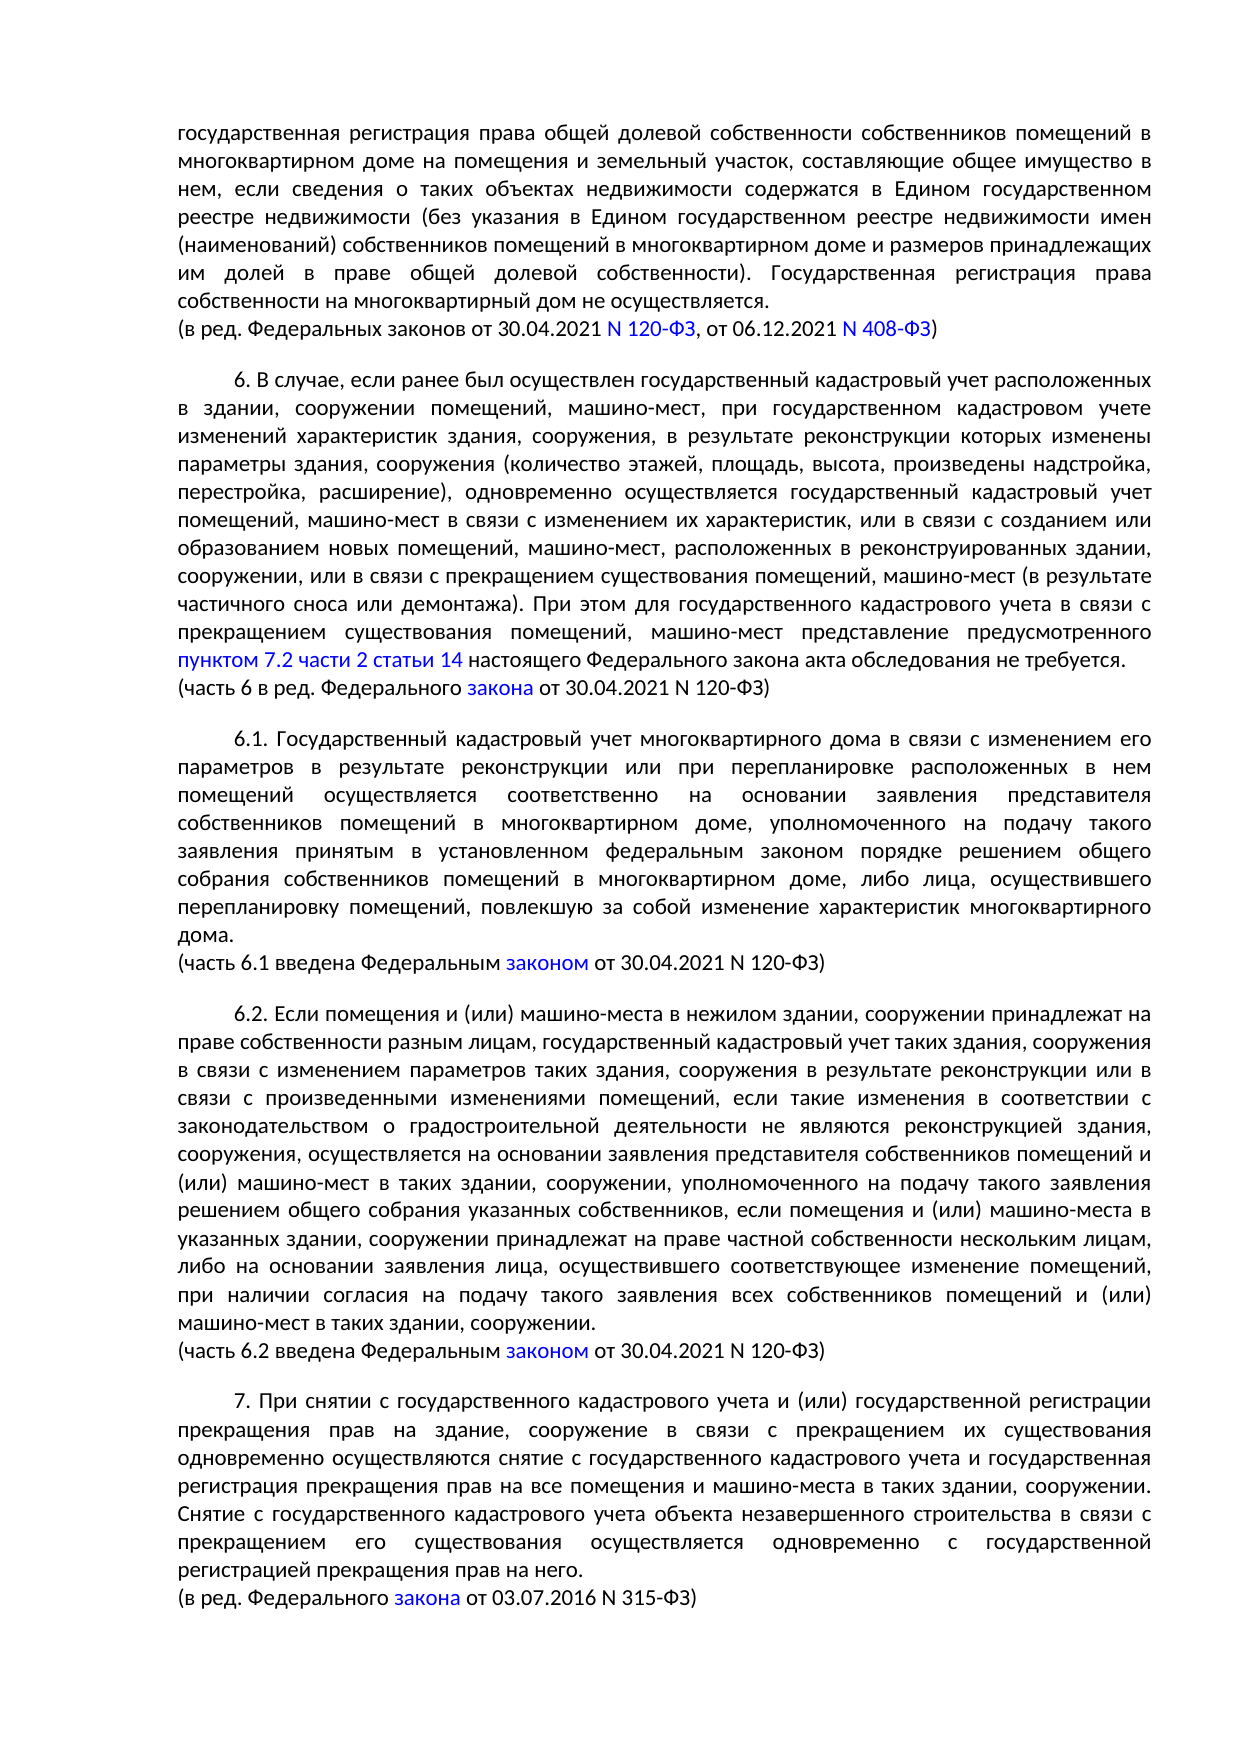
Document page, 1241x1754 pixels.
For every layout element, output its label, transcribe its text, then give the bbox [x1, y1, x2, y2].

text (часть 6.1 введена Федеральным законом от 30.04.2021 N 120-ФЗ) [177, 948, 1152, 977]
text (часть 6 в ред. Федерального закона от 30.04.2021 N 120-ФЗ) [177, 673, 1152, 701]
text 6.1. Государственный кадастровый учет многоквартирного дома в связи с изменением его параметров в результате реконструкции или при перепланировке расположенных в нем помещений осуществляется соответственно на основании заявления представителя собственников помещений в многоквартирном доме, уполномоченного на подачу такого заявления принятым в установленном федеральным законом порядке решением общего собрания собственников помещений в многоквартирном доме, либо лица, осуществившего перепланировку помещений, повлекшую за собой изменение характеристик многоквартирного дома. [177, 724, 1152, 948]
text (в ред. Федеральных законов от 30.04.2021 N 120-ФЗ, от 06.12.2021 N 408-ФЗ) [177, 314, 1152, 342]
text 7. При снятии с государственного кадастрового учета и (или) государственной регистрации прекращения прав на здание, сооружение в связи с прекращением их существования одновременно осуществляются снятие с государственного кадастрового учета и государственная регистрация прекращения прав на все помещения и машино-места в таких здании, сооружении. Снятие с государственного кадастрового учета объекта незавершенного строительства в связи с прекращением его существования осуществляется одновременно с государственной регистрацией прекращения прав на него. [177, 1387, 1152, 1583]
text 6. В случае, если ранее был осуществлен государственный кадастровый учет расположенных в здании, сооружении помещений, машино-мест, при государственном кадастровом учете изменений характеристик здания, сооружения, в результате реконструкции которых изменены параметры здания, сооружения (количество этажей, площадь, высота, произведены надстройка, перестройка, расширение), одновременно осуществляется государственный кадастровый учет помещений, машино-мест в связи с изменением их характеристик, или в связи с созданием или образованием новых помещений, машино-мест, расположенных в реконструированных здании, сооружении, или в связи с прекращением существования помещений, машино-мест (в результате частичного сноса или демонтажа). При этом для государственного кадастрового учета в связи с прекращением существования помещений, машино-мест представление предусмотренного пунктом 7.2 части 2 статьи 14 настоящего Федерального закона акта обследования не требуется. [177, 365, 1152, 673]
text (часть 6.2 введена Федеральным законом от 30.04.2021 N 120-ФЗ) [177, 1336, 1152, 1364]
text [177, 118, 1152, 314]
text (в ред. Федерального закона от 03.07.2016 N 315-ФЗ) [177, 1583, 1152, 1611]
text 6.2. Если помещения и (или) машино-места в нежилом здании, сооружении принадлежат на праве собственности разным лицам, государственный кадастровый учет таких здания, сооружения в связи с изменением параметров таких здания, сооружения в результате реконструкции или в связи с произведенными изменениями помещений, если такие изменения в соответствии с законодательством о градостроительной деятельности не являются реконструкцией здания, сооружения, осуществляется на основании заявления представителя собственников помещений и (или) машино-мест в таких здании, сооружении, уполномоченного на подачу такого заявления решением общего собрания указанных собственников, если помещения и (или) машино-места в указанных здании, сооружении принадлежат на праве частной собственности нескольким лицам, либо на основании заявления лица, осуществившего соответствующее изменение помещений, при наличии согласия на подачу такого заявления всех собственников помещений и (или) машино-мест в таких здании, сооружении. [177, 999, 1152, 1336]
